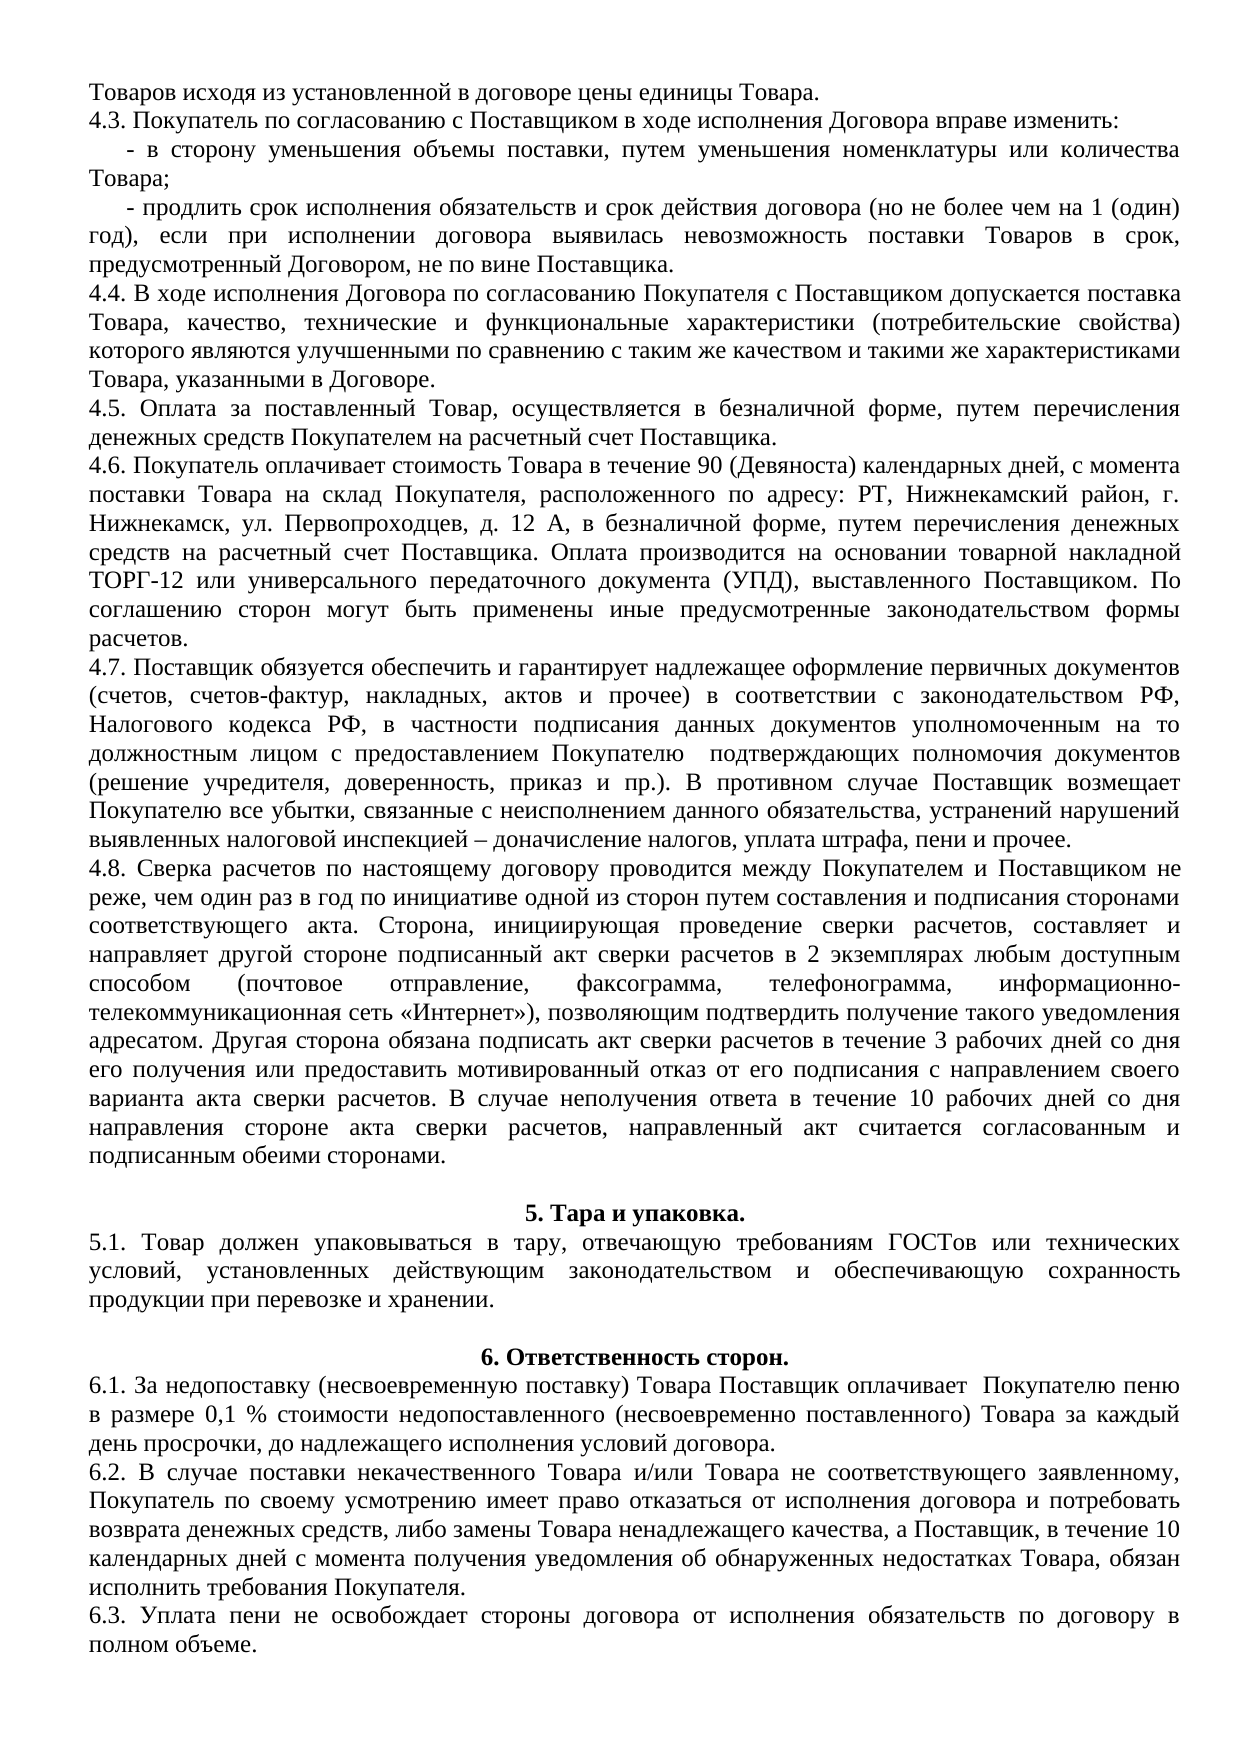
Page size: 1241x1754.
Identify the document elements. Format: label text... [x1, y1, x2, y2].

text 4.6. Покупатель оплачивает стоимость Товара в течение 90 (Девяноста) календарных дней, с момента поставки Товара на склад Покупателя, расположенного по адресу: РТ, Нижнекамский район, г. Нижнекамск, ул. Первопроходцев, д. 12 А, в безналичной форме, путем перечисления денежных средств на расчетный счет Поставщика. Оплата производится на основании товарной накладной ТОРГ-12 или универсального передаточного документа (УПД), выставленного Поставщиком. По соглашению сторон могут быть применены иные предусмотренные законодательством формы расчетов. [89, 451, 1181, 652]
text 5. Тара и упаковка. [89, 1198, 1181, 1227]
text 4.4. В ходе исполнения Договора по согласованию Покупателя с Поставщиком допускается поставка Товара, качество, технические и функциональные характеристики (потребительские свойства) которого являются улучшенными по сравнению с таким же качеством и такими же характеристиками Товара, указанными в Договоре. [89, 278, 1181, 393]
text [89, 77, 1181, 106]
text 6.1. За недопоставку (несвоевременную поставку) Товара Поставщик оплачивает Покупателю пеню в размере 0,1 % стоимости недопоставленного (несвоевременно поставленного) Товара за каждый день просрочки, до надлежащего исполнения условий договора. [89, 1371, 1181, 1457]
text 6. Ответственность сторон. [89, 1342, 1181, 1371]
text - в сторону уменьшения объемы поставки, путем уменьшения номенклатуры или количества Товара; [89, 134, 1181, 192]
text 4.8. Сверка расчетов по настоящему договору проводится между Покупателем и Поставщиком не реже, чем один раз в год по инициативе одной из сторон путем составления и подписания сторонами соответствующего акта. Сторона, инициирующая проведение сверки расчетов, составляет и направляет другой стороне подписанный акт сверки расчетов в 2 экземплярах любым доступным способом (почтовое отправление, факсограмма, телефонограмма, информационно-телекоммуникационная сеть «Интернет»), позволяющим подтвердить получение такого уведомления адресатом. Другая сторона обязана подписать акт сверки расчетов в течение 3 рабочих дней со дня его получения или предоставить мотивированный отказ от его подписания с направлением своего варианта акта сверки расчетов. В случае неполучения ответа в течение 10 рабочих дней со дня направления стороне акта сверки расчетов, направленный акт считается согласованным и подписанным обеими сторонами. [89, 853, 1181, 1169]
text 6.2. В случае поставки некачественного Товара и/или Товара не соответствующего заявленному, Покупатель по своему усмотрению имеет право отказаться от исполнения договора и потребовать возврата денежных средств, либо замены Товара ненадлежащего качества, а Поставщик, в течение 10 календарных дней с момента получения уведомления об обнаруженных недостатках Товара, обязан исполнить требования Покупателя. [89, 1457, 1181, 1601]
text 6.3. Уплата пени не освобождает стороны договора от исполнения обязательств по договору в полном объеме. [89, 1601, 1181, 1658]
text 4.7. Поставщик обязуется обеспечить и гарантирует надлежащее оформление первичных документов (счетов, счетов-фактур, накладных, актов и прочее) в соответствии с законодательством РФ, Налогового кодекса РФ, в частности подписания данных документов уполномоченным на то должностным лицом с предоставлением Покупателю подтверждающих полномочия документов (решение учредителя, доверенность, приказ и пр.). В противном случае Поставщик возмещает Покупателю все убытки, связанные с неисполнением данного обязательства, устранений нарушений выявленных налоговой инспекцией – доначисление налогов, уплата штрафа, пени и прочее. [89, 652, 1181, 853]
text 4.3. Покупатель по согласованию с Поставщиком в ходе исполнения Договора вправе изменить: [89, 106, 1181, 134]
text 5.1. Товар должен упаковываться в тару, отвечающую требованиям ГОСТов или технических условий, установленных действующим законодательством и обеспечивающую сохранность продукции при перевозке и хранении. [89, 1227, 1181, 1313]
text 4.5. Оплата за поставленный Товар, осуществляется в безналичной форме, путем перечисления денежных средств Покупателем на расчетный счет Поставщика. [89, 393, 1181, 451]
text - продлить срок исполнения обязательств и срок действия договора (но не более чем на 1 (один) год), если при исполнении договора выявилась невозможность поставки Товаров в срок, предусмотренный Договором, не по вине Поставщика. [89, 192, 1181, 278]
